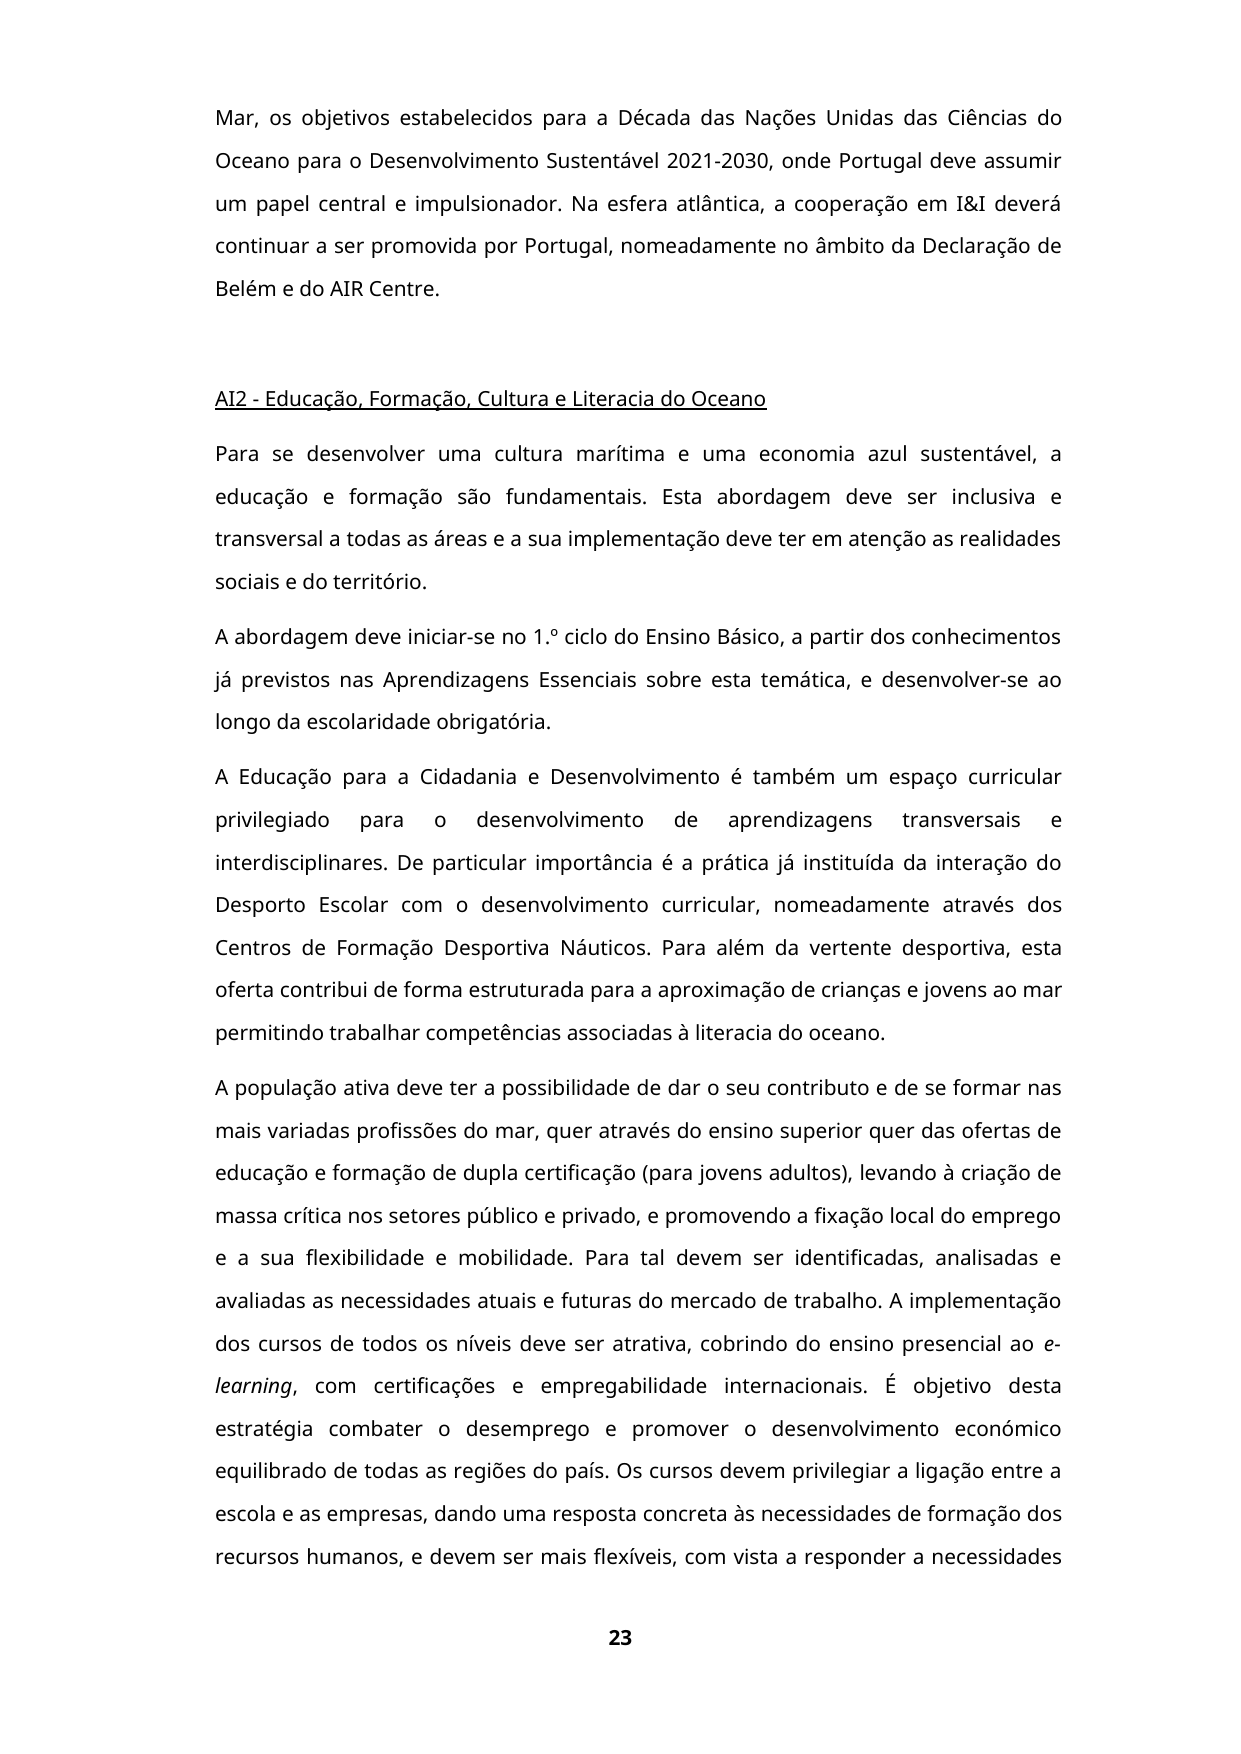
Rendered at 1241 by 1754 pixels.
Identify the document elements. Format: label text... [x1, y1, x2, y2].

text Para se desenvolver uma cultura marítima e uma economia azul sustentável, a educação e formação são fundamentais. Esta abordagem deve ser inclusiva e transversal a todas as áreas e a sua implementação deve ter em atenção as realidades sociais e do território. [215, 439, 1063, 595]
text A abordagem deve iniciar-se no 1.º ciclo do Ensino Básico, a partir dos conhecimentos já previstos nas Aprendizagens Essenciais sobre esta temática, e desenvolver-se ao longo da escolaridade obrigatória. [215, 622, 1063, 736]
text A Educação para a Cidadania e Desenvolvimento é também um espaço curricular privilegiado para o desenvolvimento de aprendizagens transversais e interdisciplinares. De particular importância é a prática já instituída da interação do Desporto Escolar com o desenvolvimento curricular, nomeadamente através dos Centros de Formação Desportiva Náuticos. Para além da vertente desportiva, esta oferta contribui de forma estruturada para a aproximação de crianças e jovens ao mar permitindo trabalhar competências associadas à literacia do oceano. [215, 762, 1063, 1046]
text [215, 1073, 1063, 1570]
text AI2 - Educação, Formação, Cultura e Literacia do Oceano [215, 384, 1063, 412]
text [215, 103, 1063, 302]
